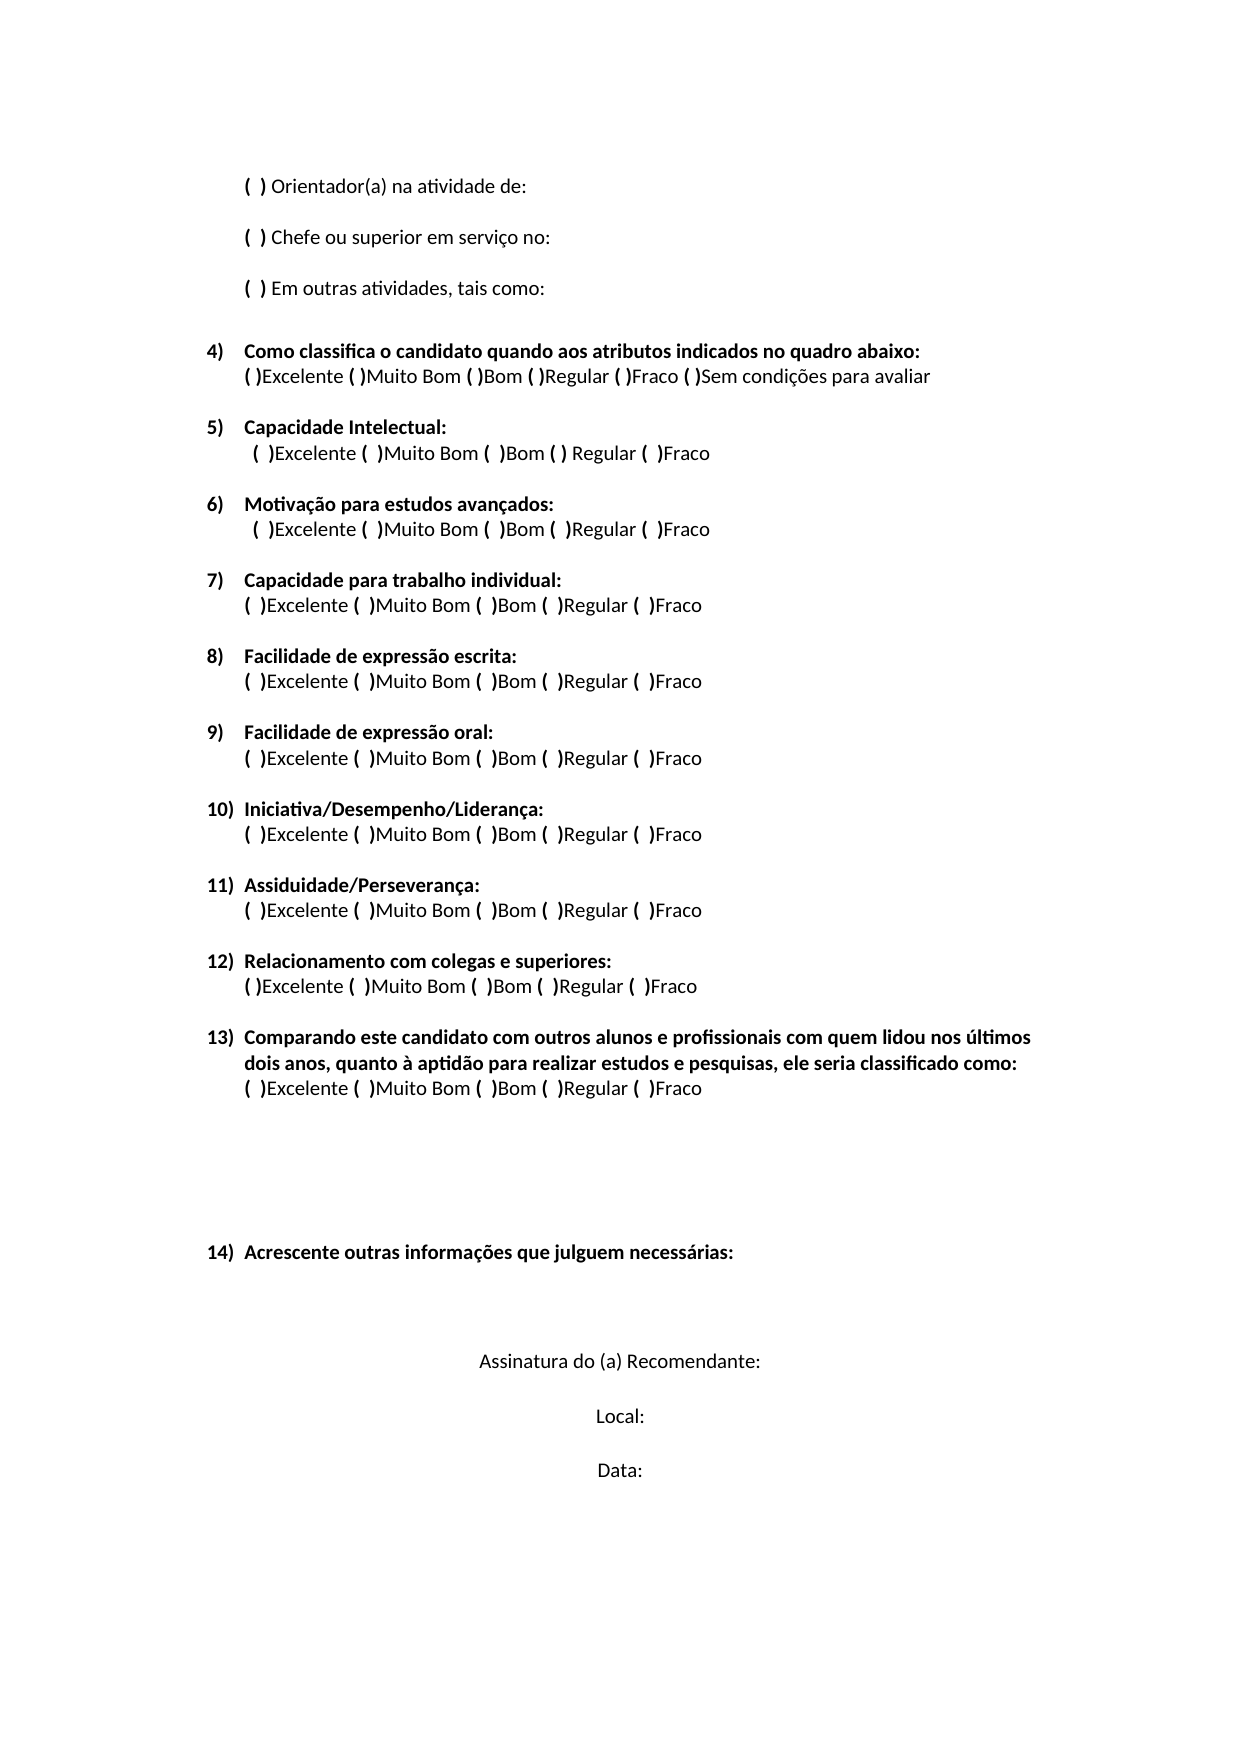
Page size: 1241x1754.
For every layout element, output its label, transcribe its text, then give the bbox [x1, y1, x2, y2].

list ( )Excelente ( )Muito Bom ( )Bom ( )Regular ( )Fraco [252, 516, 1063, 542]
list Relacionamento com colegas e superiores: [207, 948, 1063, 974]
list ( )Excelente ( )Muito Bom ( )Bom ( )Regular ( )Fraco [244, 745, 1063, 770]
list ( )Excelente ( )Muito Bom ( )Bom ( )Regular ( )Fraco [244, 974, 1063, 999]
list ( ) Em outras atividades, tais como: [244, 275, 1063, 300]
text Data: [177, 1457, 1063, 1483]
list Iniciativa/Desempenho/Liderança: [207, 796, 1063, 821]
list ( )Excelente ( )Muito Bom ( )Bom ( )Regular ( )Fraco [244, 1075, 1063, 1101]
list ( )Excelente ( )Muito Bom ( )Bom ( ) Regular ( )Fraco [252, 440, 1063, 465]
list Como classifica o candidato quando aos atributos indicados no quadro abaixo: ( )Excelente ( )Muito Bom ( )Bom ( )Regular ( )Fraco ( )Sem condições para avaliar [207, 338, 1063, 389]
list ( ) Chefe ou superior em serviço no: [244, 224, 1063, 249]
list Assiduidade/Perseverança: [207, 872, 1063, 897]
list Facilidade de expressão oral: [207, 719, 1063, 745]
list Comparando este candidato com outros alunos e profissionais com quem lidou nos últimos dois anos, quanto à aptidão para realizar estudos e pesquisas, ele seria classificado como: [207, 1024, 1063, 1075]
text Local: [177, 1403, 1063, 1428]
list ( ) Orientador(a) na atividade de: [244, 173, 1063, 198]
list ( )Excelente ( )Muito Bom ( )Bom ( )Regular ( )Fraco [244, 821, 1063, 847]
list ( )Excelente ( )Muito Bom ( )Bom ( )Regular ( )Fraco [244, 592, 1063, 618]
list Capacidade Intelectual: [207, 414, 1063, 440]
list Motivação para estudos avançados: [207, 491, 1063, 516]
list ( )Excelente ( )Muito Bom ( )Bom ( )Regular ( )Fraco [244, 897, 1063, 923]
text Assinatura do (a) Recomendante: [177, 1348, 1063, 1374]
list Acrescente outras informações que julguem necessárias: [207, 1239, 1063, 1264]
list Capacidade para trabalho individual: [207, 567, 1063, 592]
list ( )Excelente ( )Muito Bom ( )Bom ( )Regular ( )Fraco [244, 669, 1063, 694]
list Facilidade de expressão escrita: [207, 643, 1063, 669]
